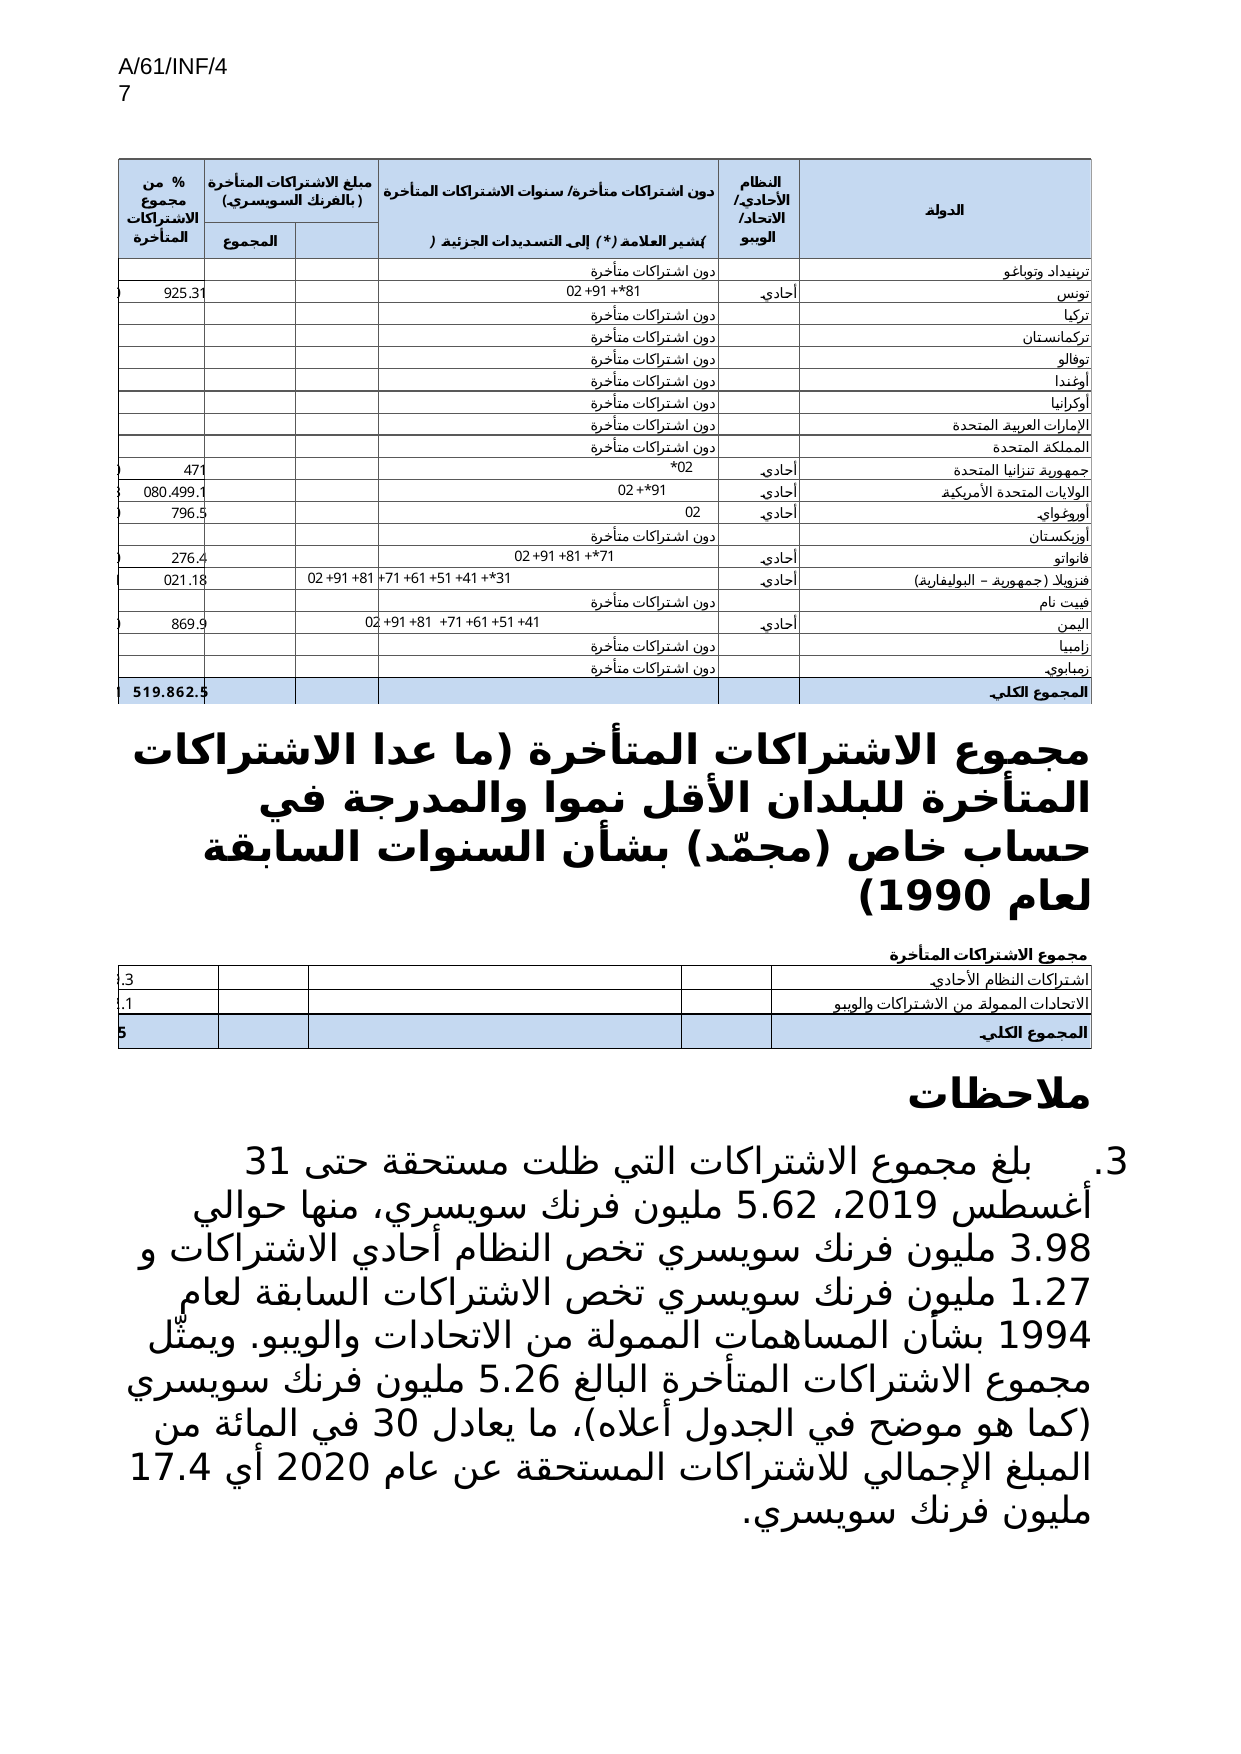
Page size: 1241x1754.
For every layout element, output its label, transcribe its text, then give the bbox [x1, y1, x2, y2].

text بلغ مجموع الاشتراكات التي ظلت مستحقة حتى 31 أغسطس 2019، 5.62 مليون فرنك سويسري، منها حوالي 3.98 مليون فرنك سويسري تخص النظام أحادي الاشتراكات و1.27 مليون فرنك سويسري تخص الاشتراكات السابقة لعام 1994 بشأن المساهمات الممولة من الاتحادات والويبو. ويمثّل مجموع الاشتراكات المتأخرة البالغ 5.26 مليون فرنك سويسري (كما هو موضح في الجدول أعلاه)، ما يعادل 30 في المائة من المبلغ الإجمالي للاشتراكات المستحقة عن عام 2020 أي 17.4 مليون فرنك سويسري. [118, 1139, 1092, 1532]
subtitle مجموع الاشتراكات المتأخرة (ما عدا الاشتراكات المتأخرة للبلدان الأقل نموا والمدرجة في حساب خاص (مجمّد) بشأن السنوات السابقة لعام 1990) [118, 726, 1092, 920]
subtitle ملاحظات [118, 1070, 1092, 1119]
